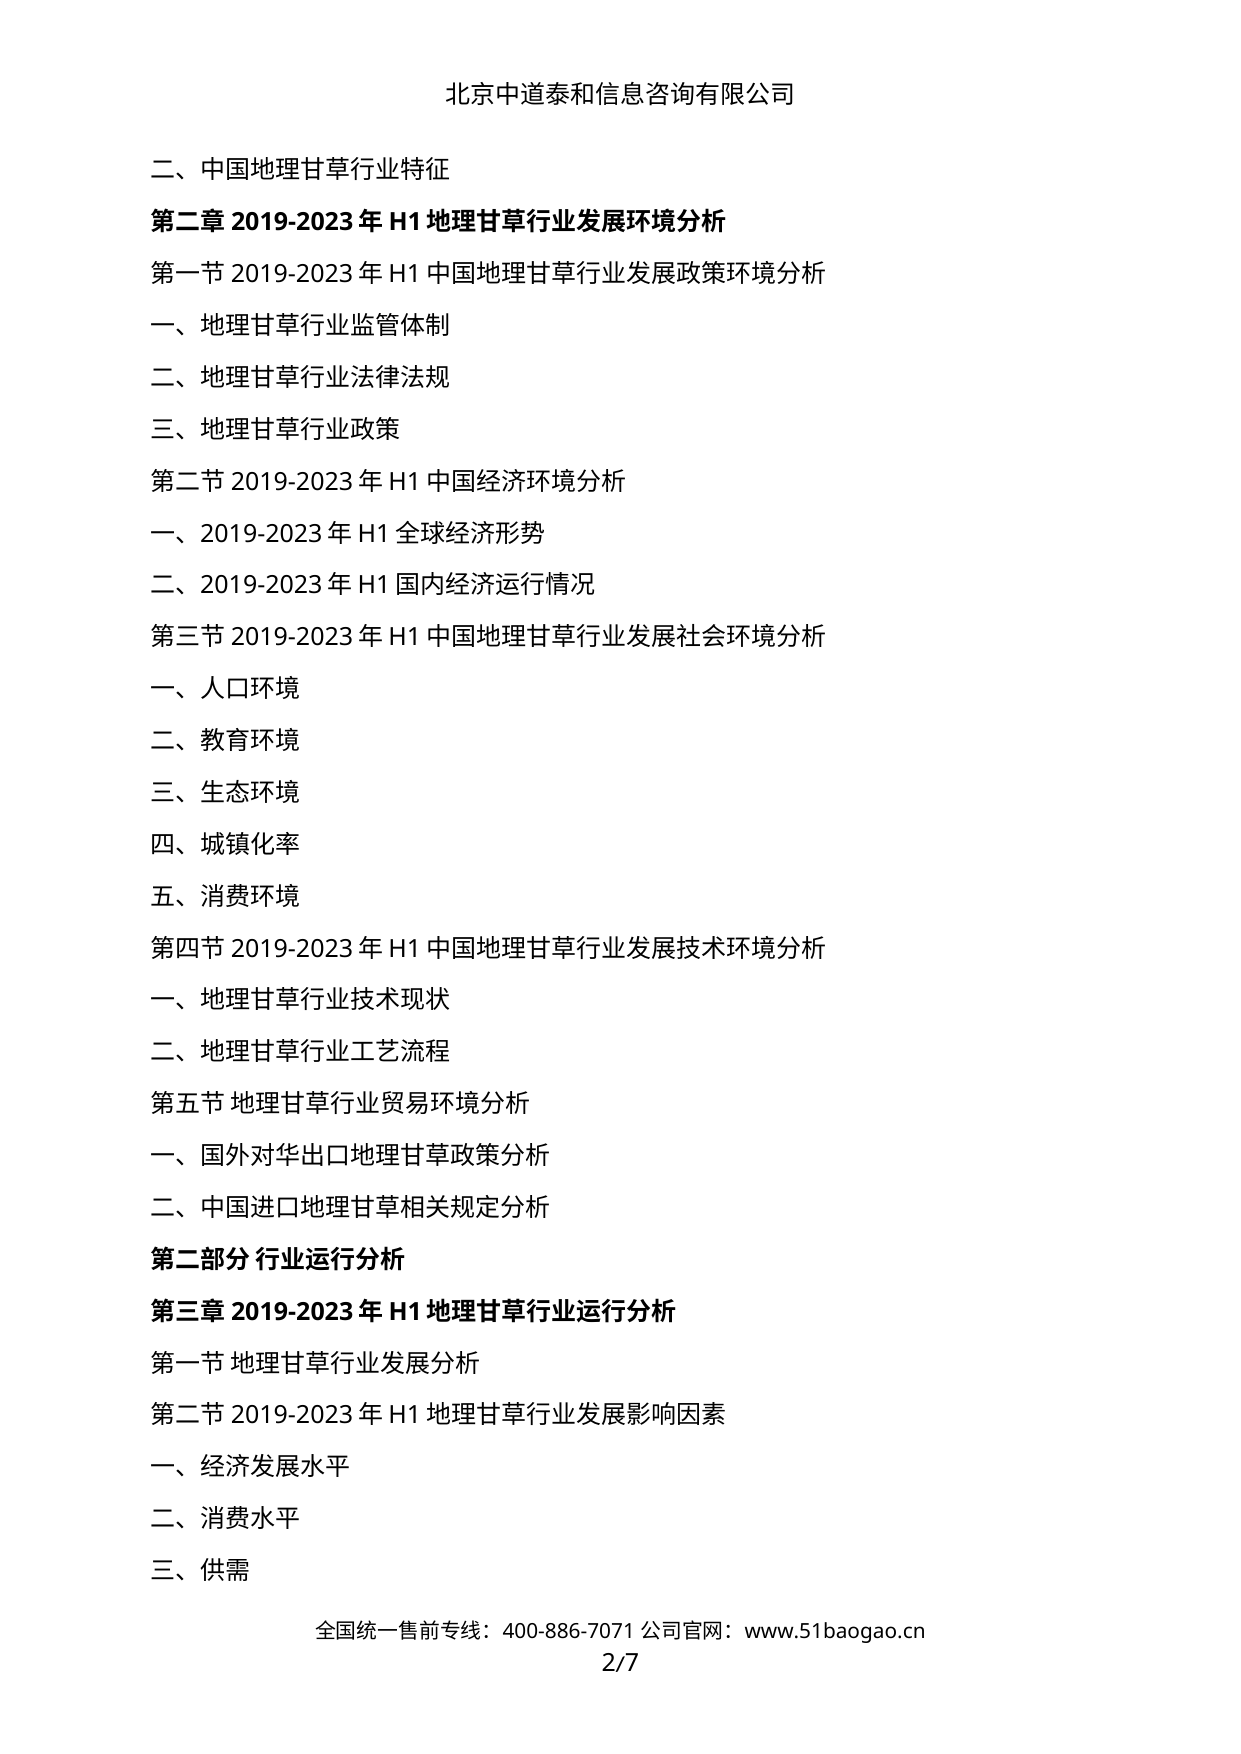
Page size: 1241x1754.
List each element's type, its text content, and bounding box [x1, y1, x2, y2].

text 第五节 地理甘草行业贸易环境分析 [150, 1084, 1090, 1120]
text 第二章 2019-2023年H1地理甘草行业发展环境分析 [150, 202, 1090, 238]
text 一、人口环境 [150, 669, 1090, 705]
text 一、经济发展水平 [150, 1447, 1090, 1483]
text 第二节 2019-2023年H1地理甘草行业发展影响因素 [150, 1395, 1090, 1431]
text 第二部分 行业运行分析 [150, 1239, 1090, 1276]
text 三、地理甘草行业政策 [150, 409, 1090, 446]
text 二、地理甘草行业法律法规 [150, 357, 1090, 394]
text 一、国外对华出口地理甘草政策分析 [150, 1136, 1090, 1172]
text 三、供需 [150, 1551, 1090, 1587]
text 第三章 2019-2023年H1地理甘草行业运行分析 [150, 1291, 1090, 1327]
text 二、消费水平 [150, 1499, 1090, 1535]
text 一、2019-2023年H1全球经济形势 [150, 513, 1090, 549]
text 第二节 2019-2023年H1中国经济环境分析 [150, 461, 1090, 497]
text 一、地理甘草行业监管体制 [150, 306, 1090, 342]
text 四、城镇化率 [150, 824, 1090, 861]
text 二、中国地理甘草行业特征 [150, 150, 1090, 186]
text 二、2019-2023年H1国内经济运行情况 [150, 565, 1090, 601]
text 二、中国进口地理甘草相关规定分析 [150, 1187, 1090, 1224]
text 第一节 地理甘草行业发展分析 [150, 1343, 1090, 1379]
text 一、地理甘草行业技术现状 [150, 980, 1090, 1016]
text 第四节 2019-2023年H1中国地理甘草行业发展技术环境分析 [150, 928, 1090, 964]
text 第三节 2019-2023年H1中国地理甘草行业发展社会环境分析 [150, 617, 1090, 653]
text 二、地理甘草行业工艺流程 [150, 1032, 1090, 1068]
text 五、消费环境 [150, 876, 1090, 912]
text 三、生态环境 [150, 772, 1090, 809]
text 二、教育环境 [150, 721, 1090, 757]
text 第一节 2019-2023年H1中国地理甘草行业发展政策环境分析 [150, 254, 1090, 290]
